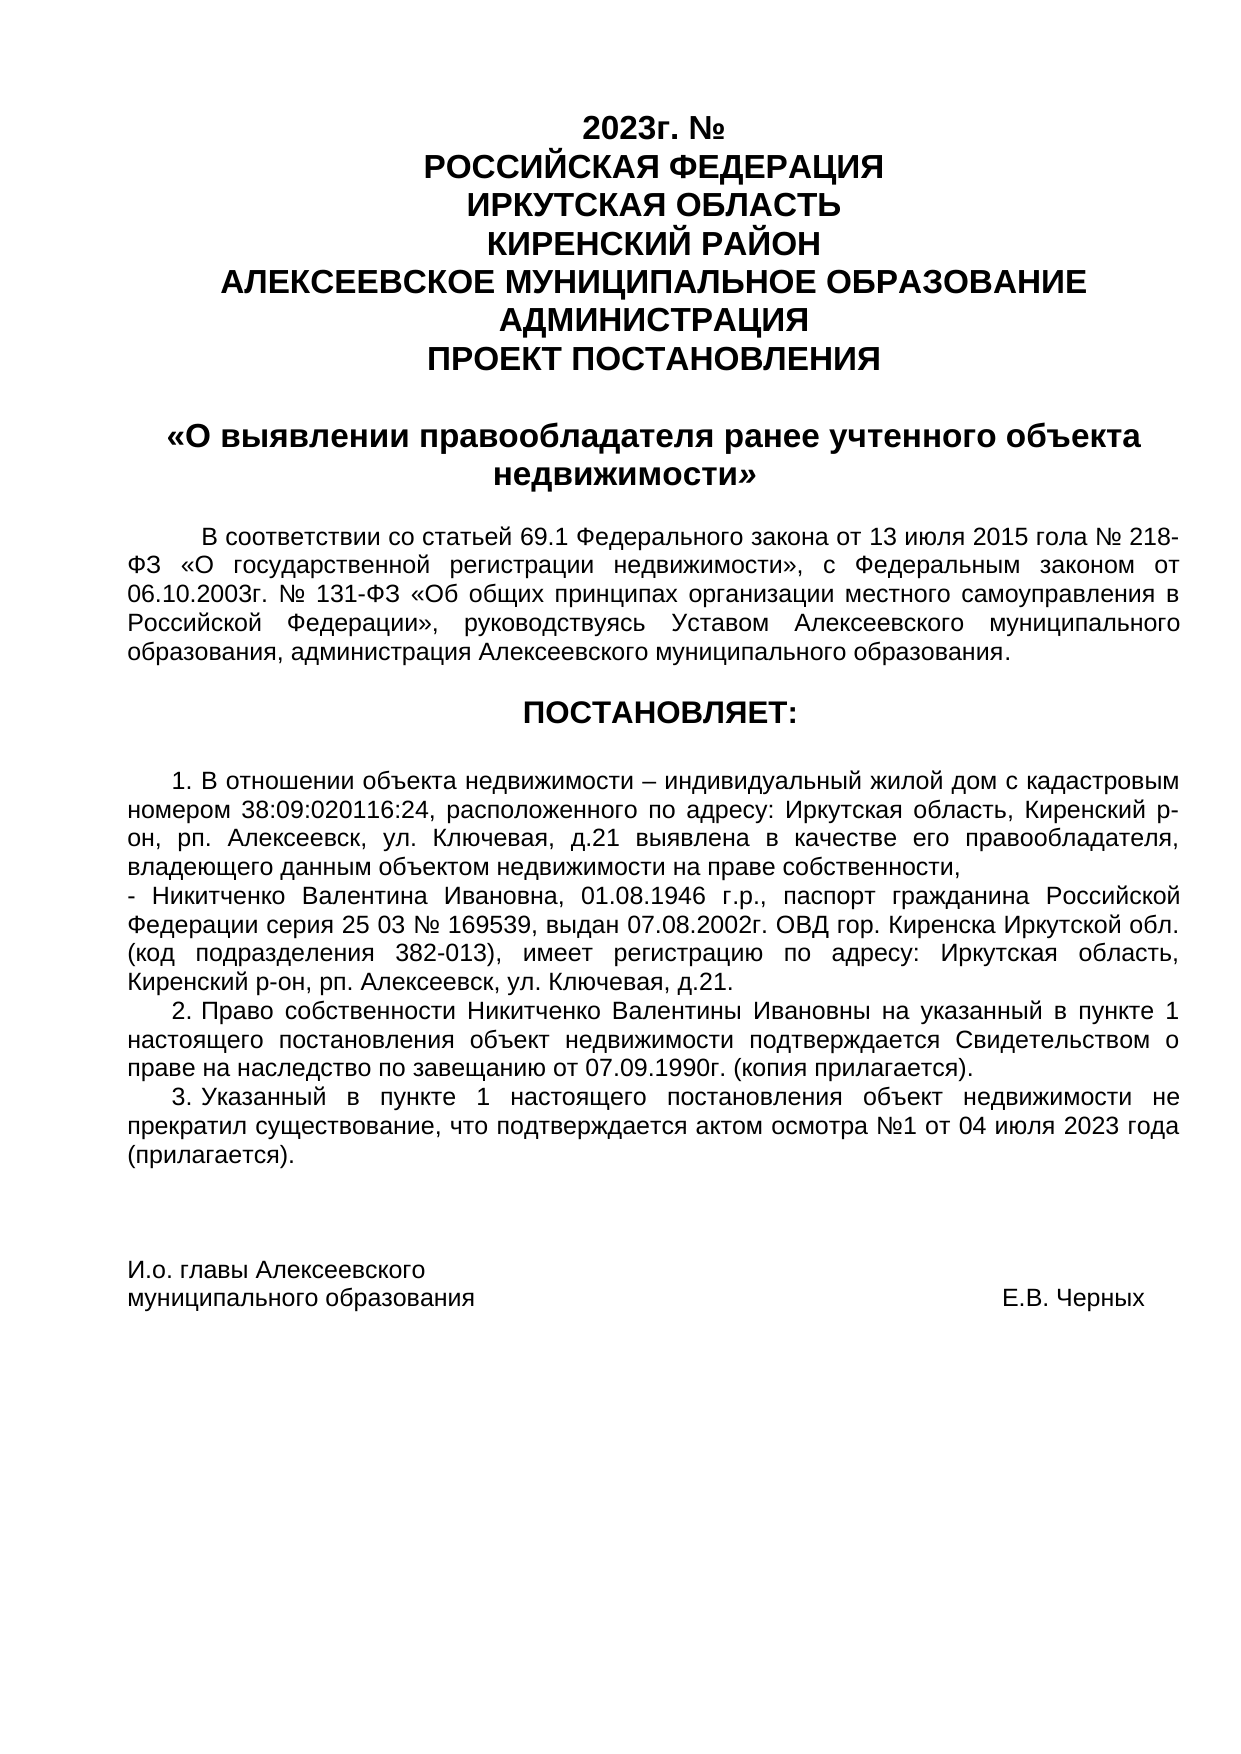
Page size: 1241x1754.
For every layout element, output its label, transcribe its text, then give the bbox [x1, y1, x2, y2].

text 2023г. № [127, 108, 1181, 147]
list муниципального образования Е.В. Черных [127, 1283, 1181, 1312]
text АЛЕКСЕЕВСКОЕ МУНИЦИПАЛЬНОЕ ОБРАЗОВАНИЕ [127, 262, 1181, 301]
text В соответствии со статьей 69.1 Федерального закона от 13 июля 2015 гола № 218-ФЗ «О государственной регистрации недвижимости», с Федеральным законом от 06.10.2003г. № 131-ФЗ «Об общих принципах организации местного самоуправления в Российской Федерации», руководствуясь Уставом Алексеевского муниципального образования, администрация Алексеевского муниципального образования. [127, 521, 1181, 665]
text - Никитченко Валентина Ивановна, 01.08.1946 г.р., паспорт гражданина Российской Федерации серия 25 03 № 169539, выдан 07.08.2002г. ОВД гор. Киренска Иркутской обл. (код подразделения 382-013), имеет регистрацию по адресу: Иркутская область, Киренский р-он, рп. Алексеевск, ул. Ключевая, д.21. [127, 881, 1181, 996]
text ИРКУТСКАЯ ОБЛАСТЬ [127, 185, 1181, 224]
list Право собственности Никитченко Валентины Ивановны на указанный в пункте 1 настоящего постановления объект недвижимости подтверждается Свидетельством о праве на наследство по завещанию от 07.09.1990г. (копия прилагается). [127, 996, 1181, 1082]
list И.о. главы Алексеевского [127, 1254, 1181, 1283]
list В отношении объекта недвижимости – индивидуальный жилой дом с кадастровым номером 38:09:020116:24, расположенного по адресу: Иркутская область, Киренский р-он, рп. Алексеевск, ул. Ключевая, д.21 выявлена в качестве его правообладателя, владеющего данным объектом недвижимости на праве собственности, [127, 766, 1181, 881]
text ПРОЕКТ ПОСТАНОВЛЕНИЯ [127, 339, 1181, 377]
text КИРЕНСКИЙ РАЙОН [127, 224, 1181, 262]
text «О выявлении правообладателя ранее учтенного объекта недвижимости» [68, 416, 1181, 493]
text ПОСТАНОВЛЯЕТ: [139, 694, 1181, 730]
text АДМИНИСТРАЦИЯ [127, 301, 1181, 339]
text РОССИЙСКАЯ ФЕДЕРАЦИЯ [127, 147, 1181, 185]
list Указанный в пункте 1 настоящего постановления объект недвижимости не прекратил существование, что подтверждается актом осмотра №1 от 04 июля 2023 года (прилагается). [127, 1082, 1181, 1168]
